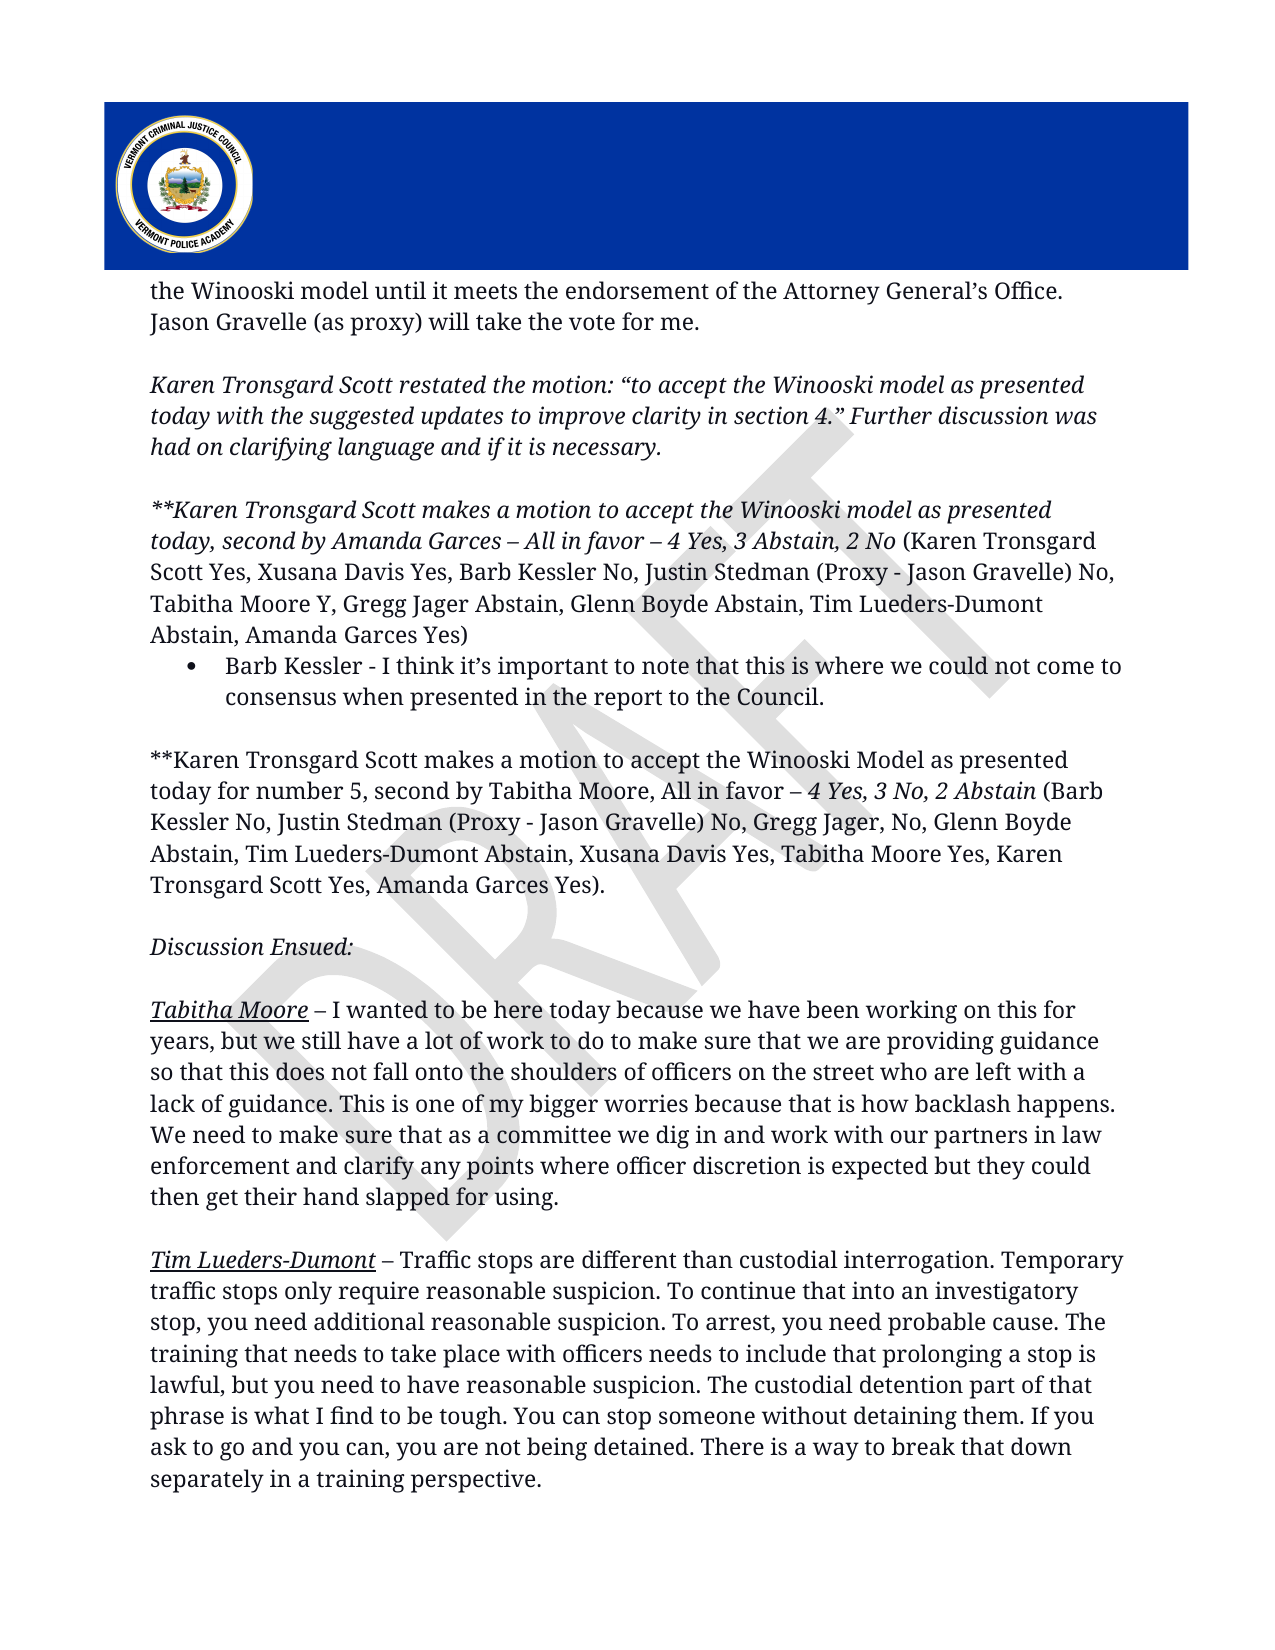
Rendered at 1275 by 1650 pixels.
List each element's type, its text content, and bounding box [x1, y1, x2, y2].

picture [115, 115, 253, 253]
text Tabitha Moore – I wanted to be here today because we have been working on this for years, but we still have a lot of work to do to make sure that we are providing guidance so that this does not fall onto the shoulders of officers on the street who are left with a lack of guidance. This is one of my bigger worries because that is how backlash happens. We need to make sure that as a committee we dig in and work with our partners in law enforcement and clarify any points where officer discretion is expected but they could then get their hand slapped for using. [150, 994, 1125, 1212]
list Barb Kessler - I think it’s important to note that this is where we could not come to consensus when presented in the report to the Council. [187, 650, 1125, 712]
text **Karen Tronsgard Scott makes a motion to accept the Winooski model as presented today, second by Amanda Garces – All in favor – 4 Yes, 3 Abstain, 2 No (Karen Tronsgard Scott Yes, Xusana Davis Yes, Barb Kessler No, Justin Stedman (Proxy - Jason Gravelle) No, Tabitha Moore Y, Gregg Jager Abstain, Glenn Boyde Abstain, Tim Lueders-Dumont Abstain, Amanda Garces Yes) [150, 494, 1125, 650]
text Tim Lueders-Dumont – Traffic stops are different than custodial interrogation. Temporary traffic stops only require reasonable suspicion. To continue that into an investigatory stop, you need additional reasonable suspicion. To arrest, you need probable cause. The training that needs to take place with officers needs to include that prolonging a stop is lawful, but you need to have reasonable suspicion. The custodial detention part of that phrase is what I find to be tough. You can stop someone without detaining them. If you ask to go and you can, you are not being detained. There is a way to break that down separately in a training perspective. [150, 1244, 1125, 1494]
text Discussion Ensued: [150, 931, 1125, 962]
text Karen Tronsgard Scott restated the motion: “to accept the Winooski model as presented today with the suggested updates to improve clarity in section 4.” Further discussion was had on clarifying language and if it is necessary. [150, 369, 1125, 462]
text **Karen Tronsgard Scott makes a motion to accept the Winooski Model as presented today for number 5, second by Tabitha Moore, All in favor – 4 Yes, 3 No, 2 Abstain (Barb Kessler No, Justin Stedman (Proxy - Jason Gravelle) No, Gregg Jager, No, Glenn Boyde Abstain, Tim Lueders-Dumont Abstain, Xusana Davis Yes, Tabitha Moore Yes, Karen Tronsgard Scott Yes, Amanda Garces Yes). [150, 744, 1125, 900]
